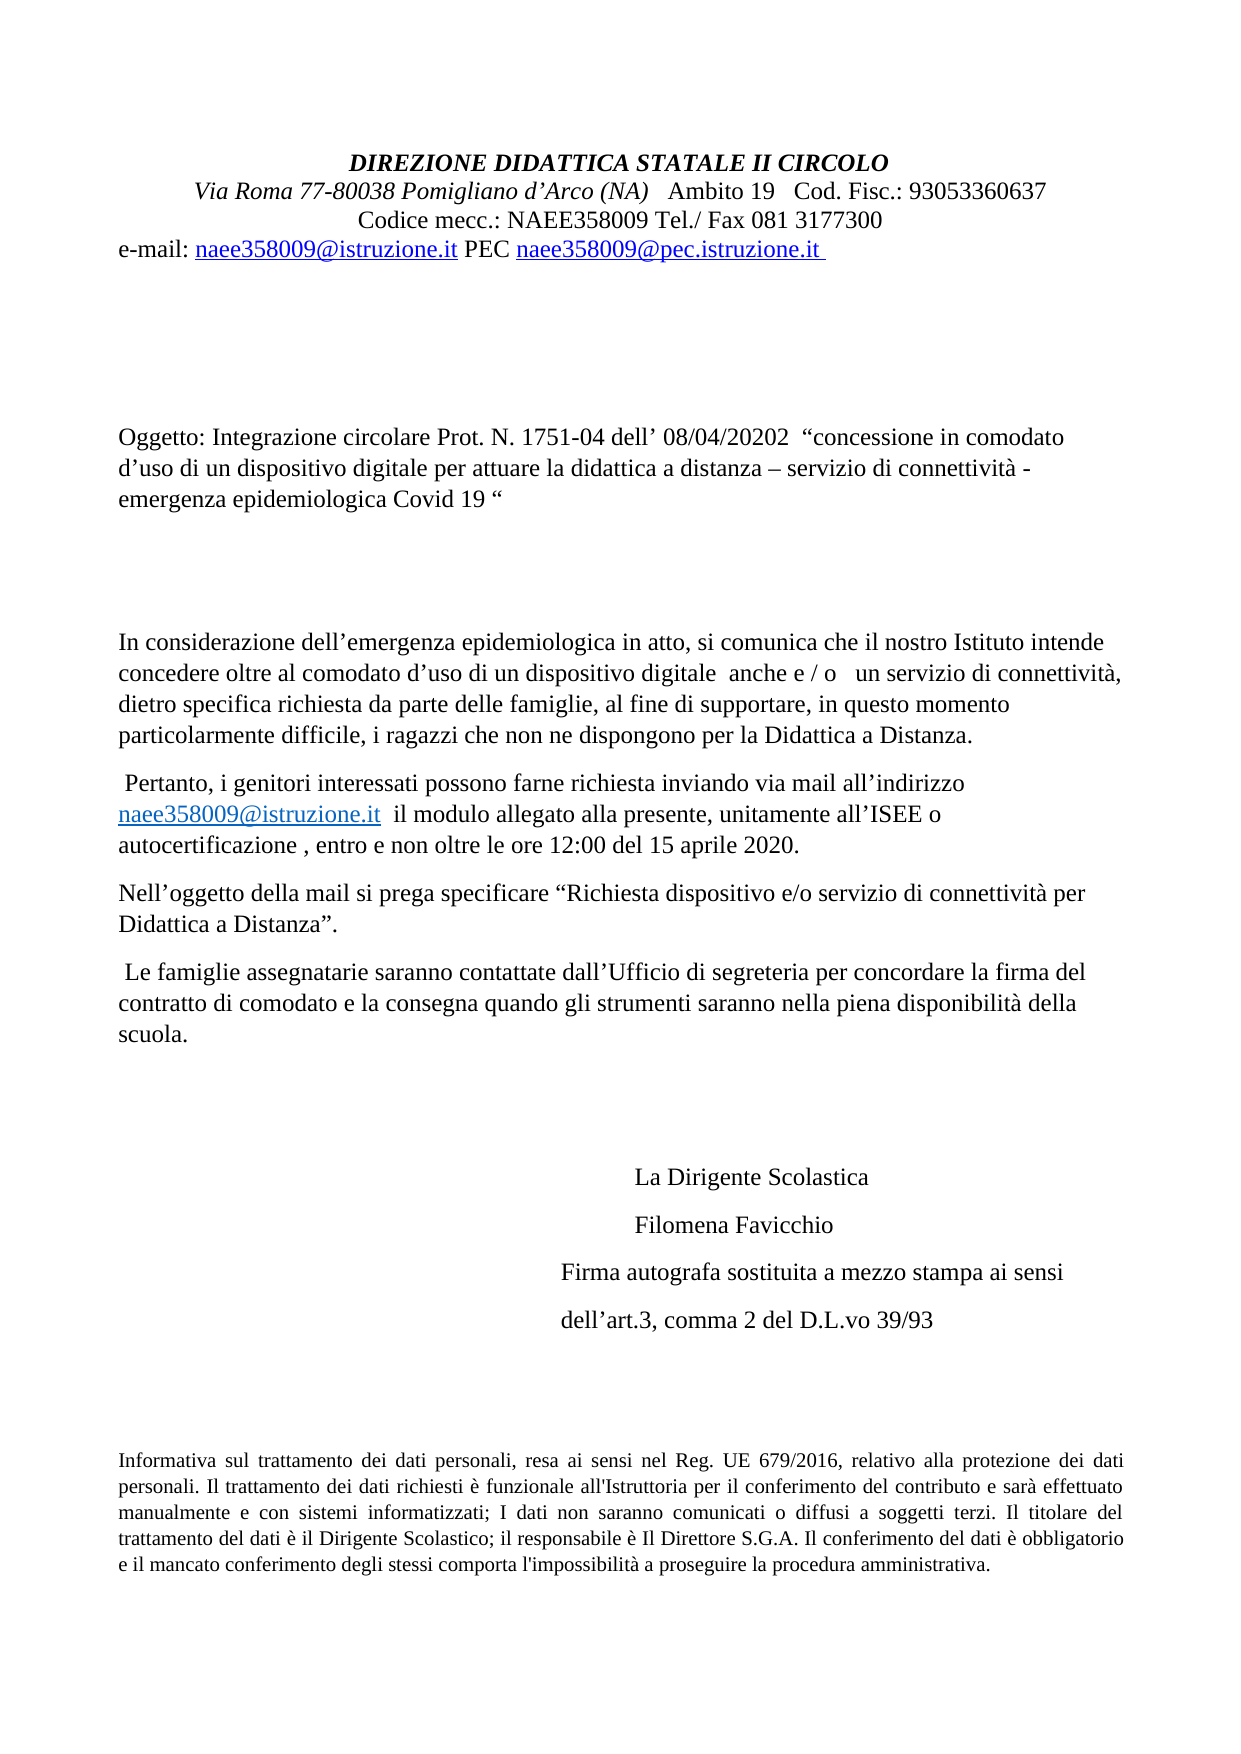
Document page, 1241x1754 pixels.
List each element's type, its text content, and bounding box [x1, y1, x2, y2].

text Le famiglie assegnatarie saranno contattate dall’Ufficio di segreteria per concordare la firma del contratto di comodato e la consegna quando gli strumenti saranno nella piena disponibilità della scuola. [118, 957, 1122, 1048]
text In considerazione dell’emergenza epidemiologica in atto, si comunica che il nostro Istituto intende concedere oltre al comodato d’uso di un dispositivo digitale anche e / o un servizio di connettività, dietro specifica richiesta da parte delle famiglie, al fine di supportare, in questo momento particolarmente difficile, i ragazzi che non ne dispongono per la Didattica a Distanza. [118, 627, 1122, 749]
text Pertanto, i genitori interessati possono farne richiesta inviando via mail all’indirizzo naee358009@istruzione.it il modulo allegato alla presente, unitamente all’ISEE o autocertificazione , entro e non oltre le ore 12:00 del 15 aprile 2020. [118, 768, 1122, 859]
text Firma autografa sostituita a mezzo stampa ai sensi [118, 1257, 1122, 1286]
text dell’art.3, comma 2 del D.L.vo 39/93 [118, 1305, 1122, 1334]
text Oggetto: Integrazione circolare Prot. N. 1751-04 dell’ 08/04/20202 “concessione in comodato d’uso di un dispositivo digitale per attuare la didattica a distanza – servizio di connettività - emergenza epidemiologica Covid 19 “ [118, 422, 1122, 513]
text DIREZIONE DIDATTICA STATALE II CIRCOLO [118, 148, 1122, 176]
text e-mail: naee358009@istruzione.it PEC naee358009@pec.istruzione.it [118, 234, 1122, 263]
text Informativa sul trattamento dei dati personali, resa ai sensi nel Reg. UE 679/2016, relativo alla protezione dei dati personali. Il trattamento dei dati richiesti è funzionale all'Istruttoria per il conferimento del contributo e sarà effettuato manualmente e con sistemi informatizzati; I dati non saranno comunicati o diffusi a soggetti terzi. Il titolare del trattamento del dati è il Dirigente Scolastico; il responsabile è Il Direttore S.G.A. Il conferimento del dati è obbligatorio e il mancato conferimento degli stessi comporta l'impossibilità a proseguire la procedura amministrativa. [118, 1448, 1125, 1576]
text Codice mecc.: NAEE358009 Tel./ Fax 081 3177300 [118, 205, 1122, 234]
text Via Roma 77-80038 Pomigliano d’Arco (NA) Ambito 19 Cod. Fisc.: 93053360637 [118, 176, 1122, 205]
text Nell’oggetto della mail si prega specificare “Richiesta dispositivo e/o servizio di connettività per Didattica a Distanza”. [118, 878, 1122, 938]
text Filomena Favicchio [118, 1210, 1122, 1238]
text La Dirigente Scolastica [118, 1162, 1122, 1191]
